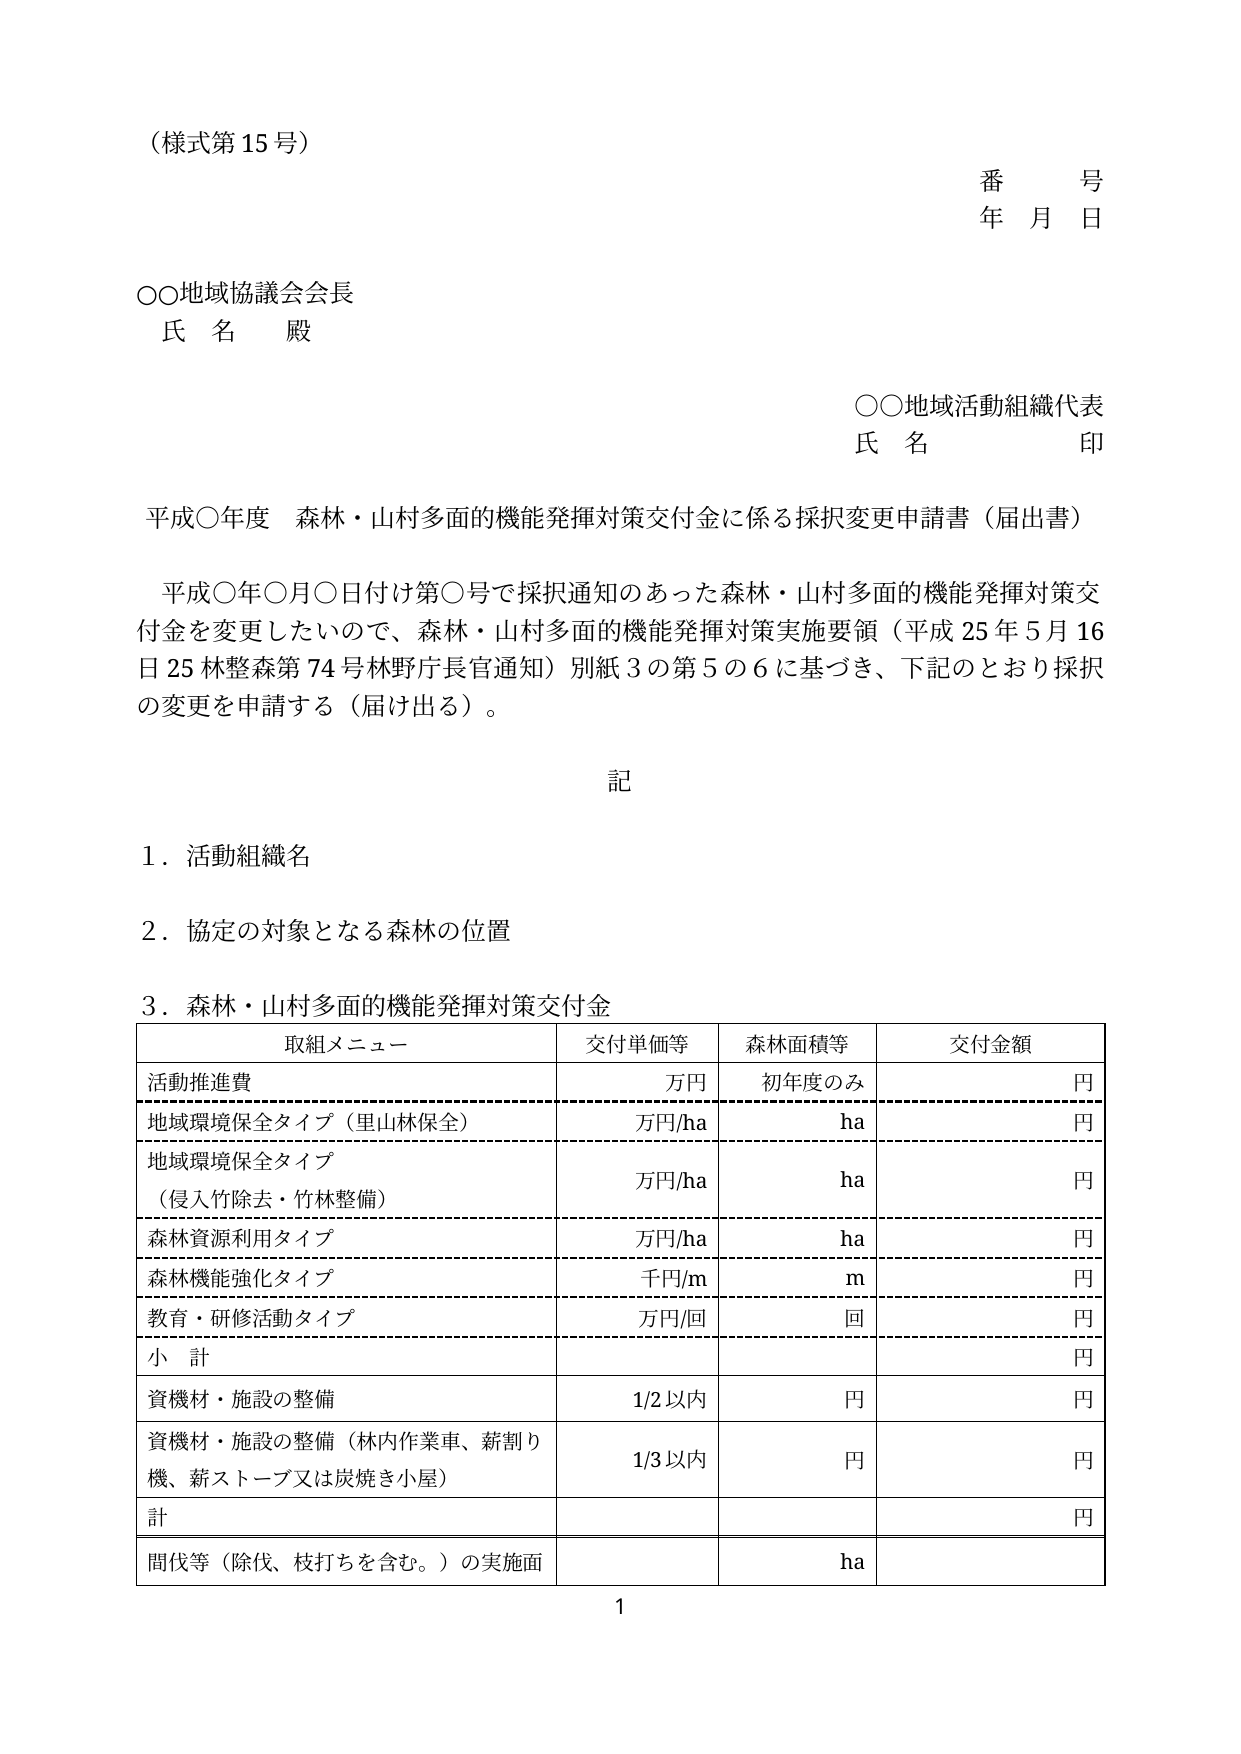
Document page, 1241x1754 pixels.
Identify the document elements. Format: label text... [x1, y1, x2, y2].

text ２．協定の対象となる森林の位置 [136, 911, 1104, 948]
table_cell 計 [137, 1498, 556, 1535]
text ○○地域協議会会長 [136, 273, 1104, 311]
table_cell 万円/ha [557, 1140, 718, 1217]
table_cell 円 [877, 1376, 1104, 1421]
text 年 月 日 [136, 198, 1104, 236]
text 氏 名 殿 [136, 311, 1104, 348]
table_cell ha [719, 1217, 876, 1257]
table_cell 円 [719, 1422, 876, 1497]
table_cell 円 [877, 1257, 1104, 1296]
table_cell 円 [877, 1217, 1104, 1257]
text 記 [136, 761, 1104, 798]
table_cell 万円 [557, 1063, 718, 1100]
table_cell 地域環境保全タイプ（里山林保全） [137, 1100, 556, 1140]
table_header 交付金額 [877, 1024, 1104, 1062]
table_cell [719, 1498, 876, 1535]
table_cell [557, 1336, 718, 1375]
text （様式第15号） [136, 123, 1104, 161]
text 平成○年○月○日付け第○号で採択通知のあった森林・山村多面的機能発揮対策交付金を変更したいので、森林・山村多面的機能発揮対策実施要領（平成25年５月16日25林整森第74号林野庁長官通知）別紙３の第５の６に基づき、下記のとおり採択の変更を申請する（届け出る）。 [136, 573, 1104, 723]
table_header 取組メニュー [137, 1024, 556, 1062]
table_cell 円 [719, 1376, 876, 1421]
table_cell 円 [877, 1296, 1104, 1336]
table_cell [557, 1498, 718, 1535]
text １．活動組織名 [136, 836, 1104, 873]
table_cell 1/2以内 [557, 1376, 718, 1421]
table_cell ha [719, 1140, 876, 1217]
table_cell 小 計 [137, 1336, 556, 1375]
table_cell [137, 1538, 556, 1585]
table_cell [719, 1336, 876, 1375]
text ３．森林・山村多面的機能発揮対策交付金 [136, 986, 1104, 1023]
table_cell 資機材・施設の整備 [137, 1376, 556, 1421]
table_cell 万円/ha [557, 1217, 718, 1257]
table_cell 初年度のみ [719, 1063, 876, 1100]
table_cell 資機材・施設の整備（林内作業車、薪割り機、薪ストーブ又は炭焼き小屋） [137, 1422, 556, 1497]
table_cell [877, 1538, 1104, 1585]
text ○○地域活動組織代表 [136, 386, 1104, 423]
table_cell ha [719, 1100, 876, 1140]
table_cell 万円/ha [557, 1100, 718, 1140]
table_cell 森林機能強化タイプ [137, 1257, 556, 1296]
table_cell 円 [877, 1063, 1104, 1100]
table_cell 活動推進費 [137, 1063, 556, 1100]
table_cell 円 [877, 1422, 1104, 1497]
table_cell [557, 1538, 718, 1585]
table_cell 1/3以内 [557, 1422, 718, 1497]
table_header 森林面積等 [719, 1024, 876, 1062]
table_cell 森林資源利用タイプ [137, 1217, 556, 1257]
table_cell 回 [719, 1296, 876, 1336]
table_cell 千円/m [557, 1257, 718, 1296]
table_cell 万円/回 [557, 1296, 718, 1336]
table_cell 地域環境保全タイプ （侵入竹除去・竹林整備） [137, 1140, 556, 1217]
table_cell 教育・研修活動タイプ [137, 1296, 556, 1336]
table_cell 円 [877, 1336, 1104, 1375]
table_header 交付単価等 [557, 1024, 718, 1062]
text 番 号 [136, 161, 1104, 198]
table_cell 円 [877, 1100, 1104, 1140]
text 氏 名 印 [136, 423, 1104, 461]
text 平成○年度 森林・山村多面的機能発揮対策交付金に係る採択変更申請書（届出書） [136, 498, 1104, 536]
table_cell 円 [877, 1498, 1104, 1535]
table_cell 円 [877, 1140, 1104, 1217]
table_cell m [719, 1257, 876, 1296]
table_cell ha [719, 1538, 876, 1585]
